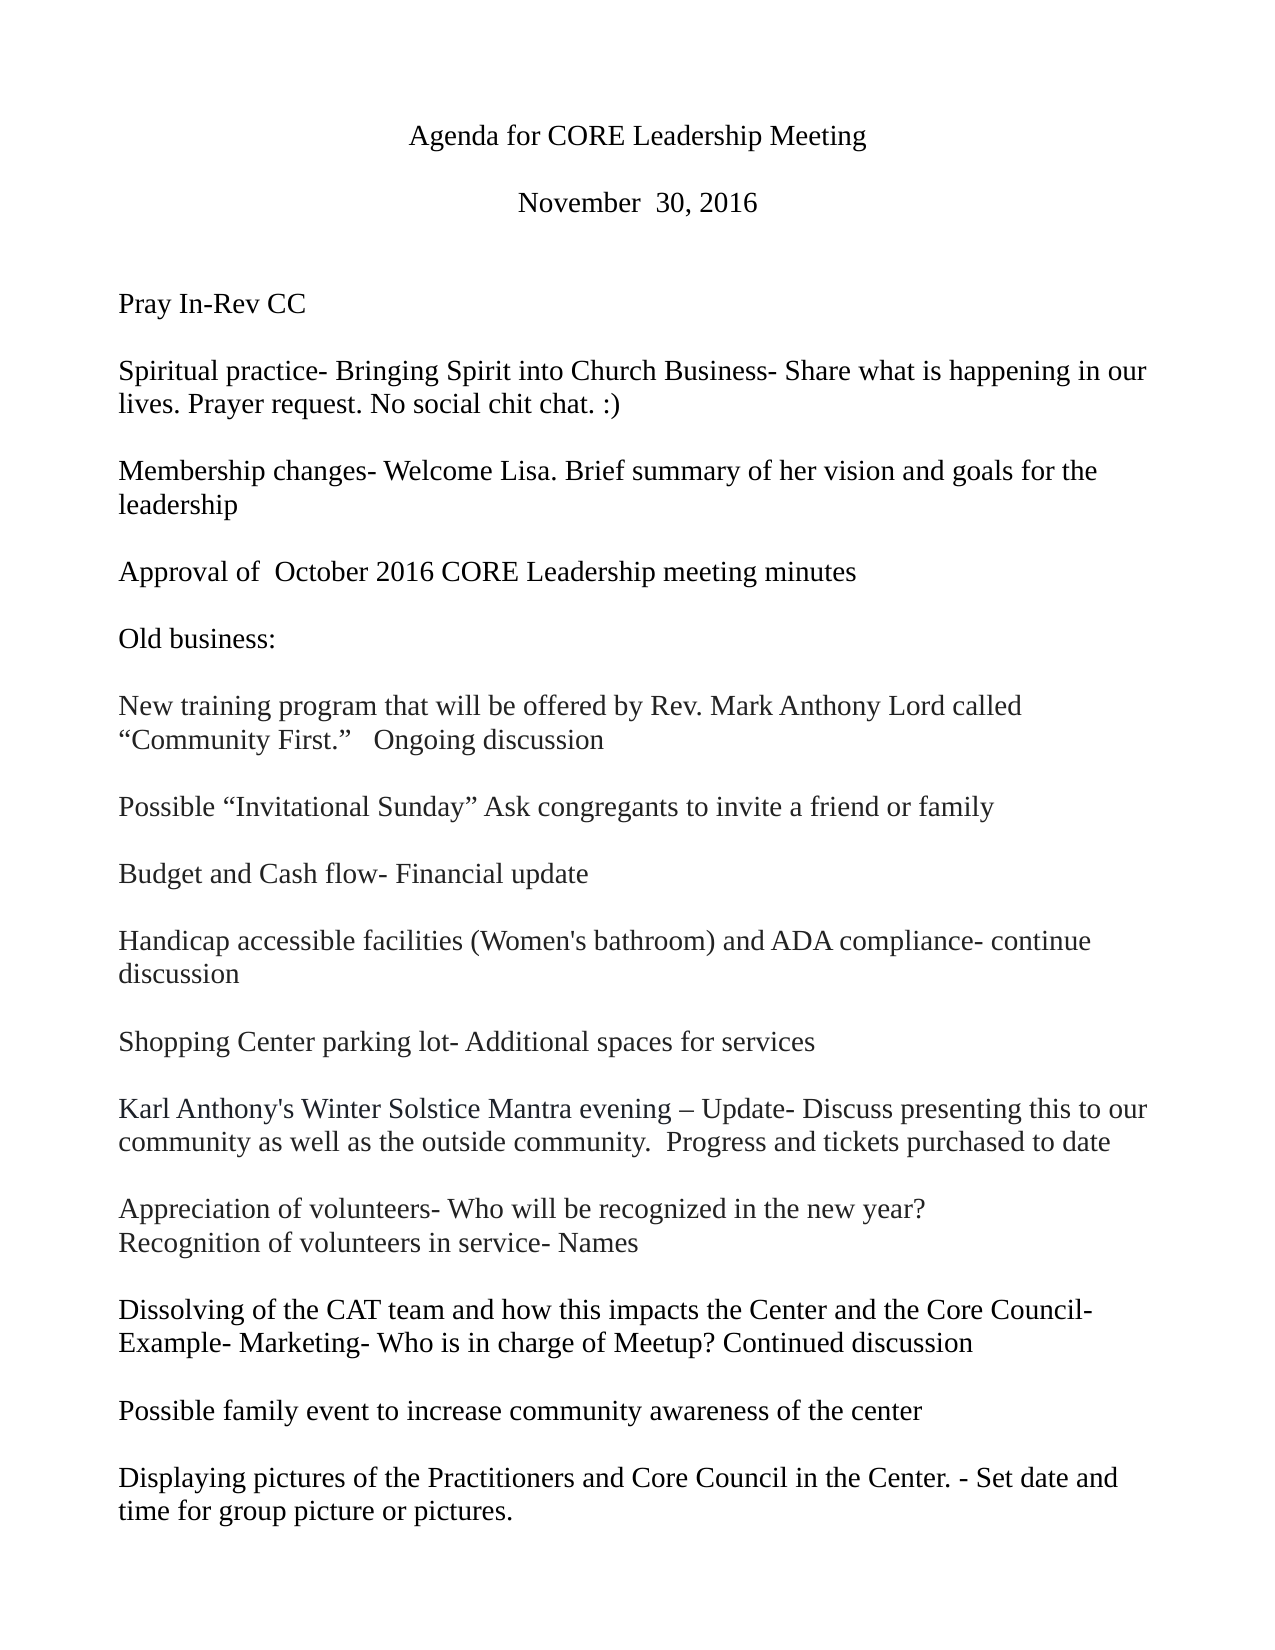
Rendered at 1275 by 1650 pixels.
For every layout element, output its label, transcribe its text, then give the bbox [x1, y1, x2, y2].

text Possible “Invitational Sunday” Ask congregants to invite a friend or family [118, 789, 1157, 822]
text Appreciation of volunteers- Who will be recognized in the new year? [118, 1191, 1157, 1225]
text Displaying pictures of the Practitioners and Core Council in the Center. - Set date and time for group picture or pictures. [118, 1460, 1157, 1527]
text Budget and Cash flow- Financial update [118, 856, 1157, 889]
text November 30, 2016 [118, 185, 1157, 219]
text Spiritual practice- Bringing Spirit into Church Business- Share what is happening in our lives. Prayer request. No social chit chat. :) [118, 353, 1157, 420]
text Agenda for CORE Leadership Meeting [118, 118, 1157, 152]
text Handicap accessible facilities (Women's bathroom) and ADA compliance- continue discussion [118, 923, 1157, 990]
text Possible family event to increase community awareness of the center [118, 1393, 1157, 1426]
text Dissolving of the CAT team and how this impacts the Center and the Core Council- [118, 1292, 1157, 1326]
text Old business: [118, 621, 1157, 655]
text Pray In-Rev CC [118, 286, 1157, 319]
text Recognition of volunteers in service- Names [118, 1225, 1157, 1258]
text Example- Marketing- Who is in charge of Meetup? Continued discussion [118, 1326, 1157, 1359]
text New training program that will be offered by Rev. Mark Anthony Lord called “Community First.” Ongoing discussion [118, 688, 1157, 755]
text Shopping Center parking lot- Additional spaces for services [118, 1024, 1157, 1057]
text Approval of October 2016 CORE Leadership meeting minutes [118, 554, 1157, 588]
text Membership changes- Welcome Lisa. Brief summary of her vision and goals for the leadership [118, 453, 1157, 521]
text Karl Anthony's Winter Solstice Mantra evening – Update- Discuss presenting this to our community as well as the outside community. Progress and tickets purchased to date [118, 1091, 1157, 1158]
